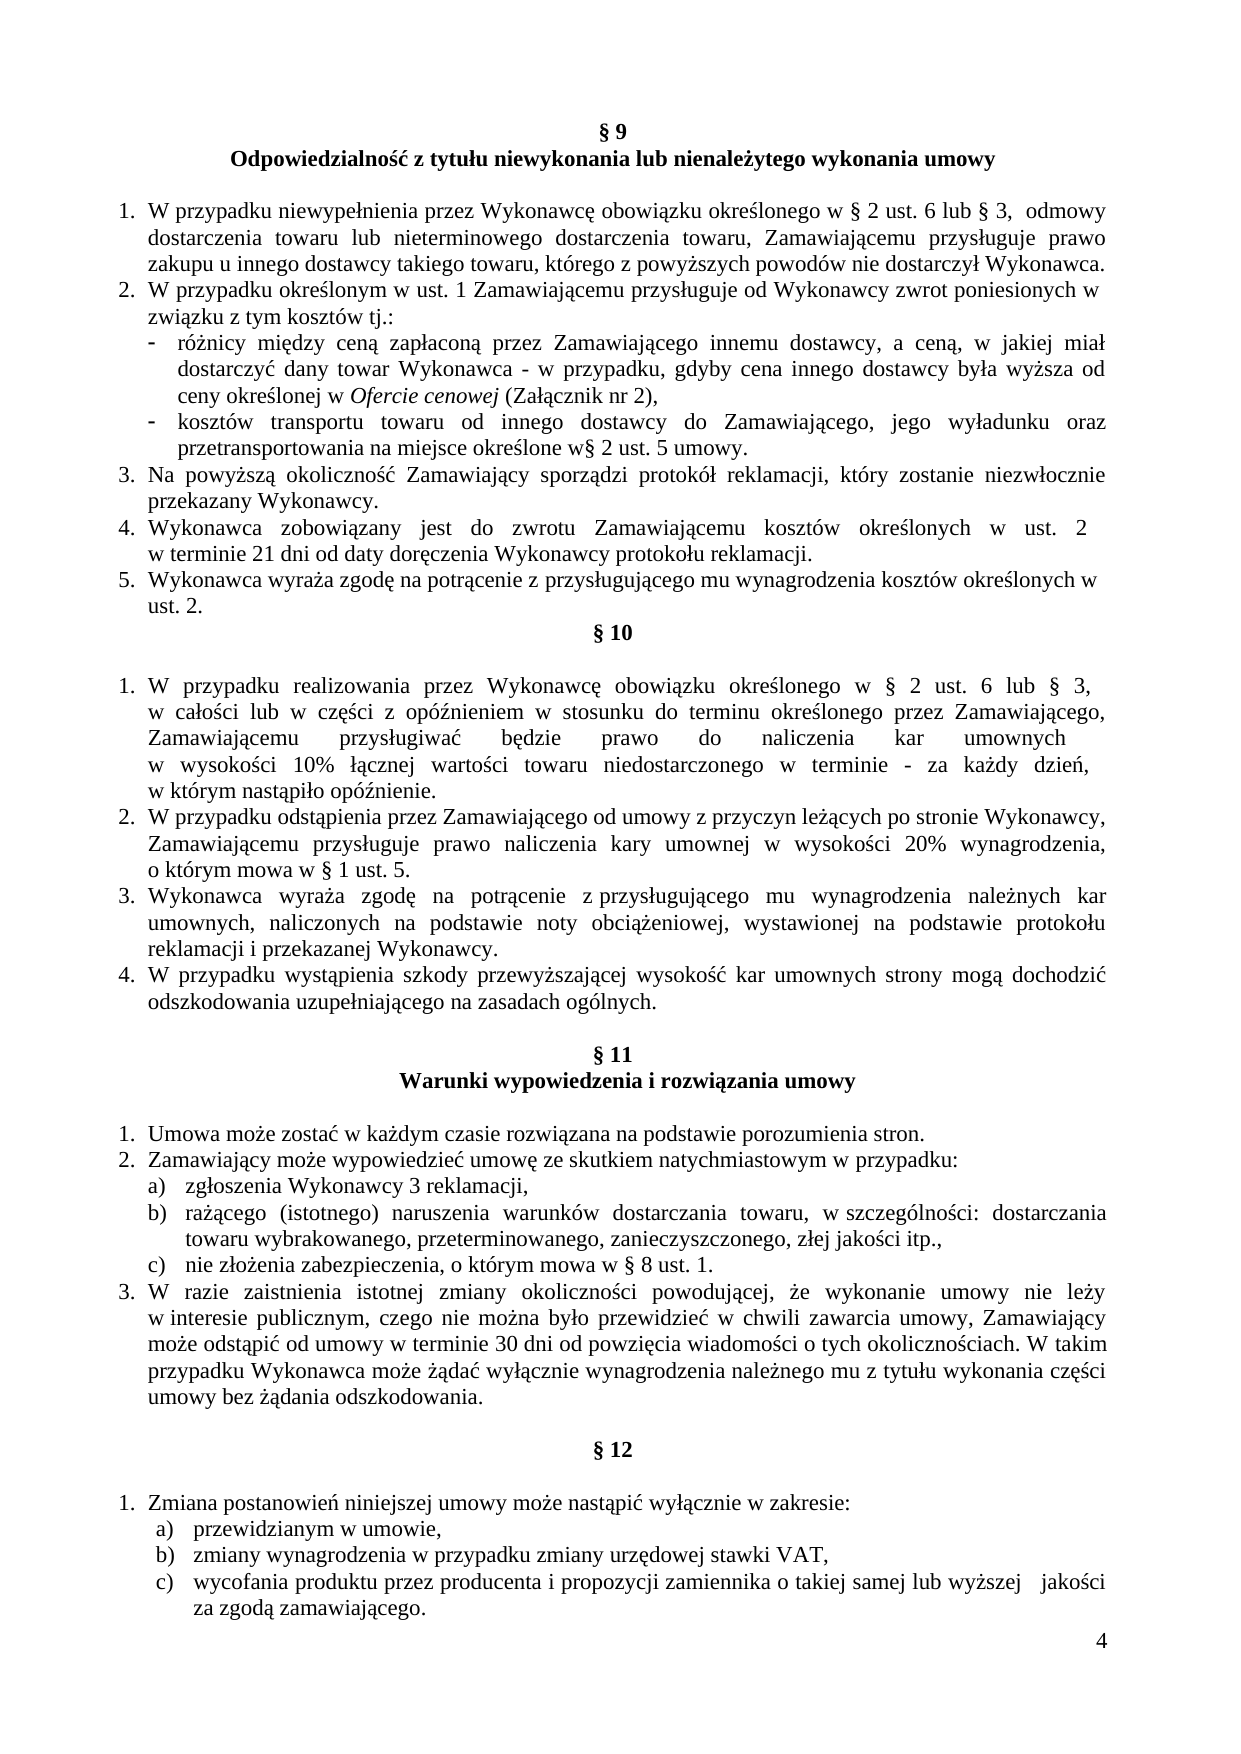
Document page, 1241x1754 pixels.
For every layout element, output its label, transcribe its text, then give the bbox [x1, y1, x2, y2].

list nie złożenia zabezpieczenia, o którym mowa w § 8 ust. 1. [148, 1251, 1107, 1278]
list Zamawiający może wypowiedzieć umowę ze skutkiem natychmiastowym w przypadku: [118, 1146, 1107, 1172]
list Na powyższą okoliczność Zamawiający sporządzi protokół reklamacji, który zostanie niezwłocznie przekazany Wykonawcy. [118, 461, 1107, 513]
list zmiany wynagrodzenia w przypadku zmiany urzędowej stawki VAT, [156, 1541, 1107, 1568]
list Umowa może zostać w każdym czasie rozwiązana na podstawie porozumienia stron. [118, 1120, 1107, 1146]
list W przypadku określonym w ust. 1 Zamawiającemu przysługuje od Wykonawcy zwrot poniesionych w związku z tym kosztów tj.: [118, 276, 1107, 329]
list różnicy między ceną zapłaconą przez Zamawiającego innemu dostawcy, a ceną, w jakiej miał dostarczyć dany towar Wykonawca - w przypadku, gdyby cena innego dostawcy była wyższa od ceny określonej w Ofercie cenowej (Załącznik nr 2), [148, 329, 1107, 408]
list Wykonawca zobowiązany jest do zwrotu Zamawiającemu kosztów określonych w ust. 2 w terminie 21 dni od daty doręczenia Wykonawcy protokołu reklamacji. [118, 513, 1107, 566]
list wycofania produktu przez producenta i propozycji zamiennika o takiej samej lub wyższej jakości za zgodą zamawiającego. [156, 1568, 1107, 1620]
text Odpowiedzialność z tytułu niewykonania lub nienależytego wykonania umowy [118, 144, 1107, 171]
text § 10 [118, 619, 1107, 645]
list kosztów transportu towaru od innego dostawcy do Zamawiającego, jego wyładunku oraz przetransportowania na miejsce określone w§ 2 ust. 5 umowy. [148, 408, 1107, 461]
text § 11 [118, 1041, 1107, 1067]
list rażącego (istotnego) naruszenia warunków dostarczania towaru, w szczególności: dostarczania towaru wybrakowanego, przeterminowanego, zanieczyszczonego, złej jakości itp., [148, 1199, 1107, 1251]
list W przypadku niewypełnienia przez Wykonawcę obowiązku określonego w § 2 ust. 6 lub § 3, odmowy dostarczenia towaru lub nieterminowego dostarczenia towaru, Zamawiającemu przysługuje prawo zakupu u innego dostawcy takiego towaru, którego z powyższych powodów nie dostarczył Wykonawca. [118, 197, 1107, 276]
list zgłoszenia Wykonawcy 3 reklamacji, [148, 1172, 1107, 1199]
list przewidzianym w umowie, [156, 1515, 1107, 1541]
list W przypadku realizowania przez Wykonawcę obowiązku określonego w § 2 ust. 6 lub § 3, w całości lub w części z opóźnieniem w stosunku do terminu określonego przez Zamawiającego, Zamawiającemu przysługiwać będzie prawo do naliczenia kar umownych w wysokości 10% łącznej wartości towaru niedostarczonego w terminie - za każdy dzień, w którym nastąpiło opóźnienie. [118, 672, 1107, 803]
text § 9 [118, 118, 1107, 144]
list W przypadku odstąpienia przez Zamawiającego od umowy z przyczyn leżących po stronie Wykonawcy, Zamawiającemu przysługuje prawo naliczenia kary umownej w wysokości 20% wynagrodzenia, o którym mowa w § 1 ust. 5. [118, 803, 1107, 882]
list W razie zaistnienia istotnej zmiany okoliczności powodującej, że wykonanie umowy nie leży w interesie publicznym, czego nie można było przewidzieć w chwili zawarcia umowy, Zamawiający może odstąpić od umowy w terminie 30 dni od powzięcia wiadomości o tych okolicznościach. W takim przypadku Wykonawca może żądać wyłącznie wynagrodzenia należnego mu z tytułu wykonania części umowy bez żądania odszkodowania. [118, 1278, 1107, 1409]
list W przypadku wystąpienia szkody przewyższającej wysokość kar umownych strony mogą dochodzić odszkodowania uzupełniającego na zasadach ogólnych. [118, 962, 1107, 1014]
text § 12 [118, 1436, 1107, 1462]
list Zmiana postanowień niniejszej umowy może nastąpić wyłącznie w zakresie: [118, 1489, 1107, 1515]
text Warunki wypowiedzenia i rozwiązania umowy [118, 1067, 1107, 1093]
list Wykonawca wyraża zgodę na potrącenie z przysługującego mu wynagrodzenia należnych kar umownych, naliczonych na podstawie noty obciążeniowej, wystawionej na podstawie protokołu reklamacji i przekazanej Wykonawcy. [118, 882, 1107, 962]
list Wykonawca wyraża zgodę na potrącenie z przysługującego mu wynagrodzenia kosztów określonych w ust. 2. [118, 566, 1107, 619]
